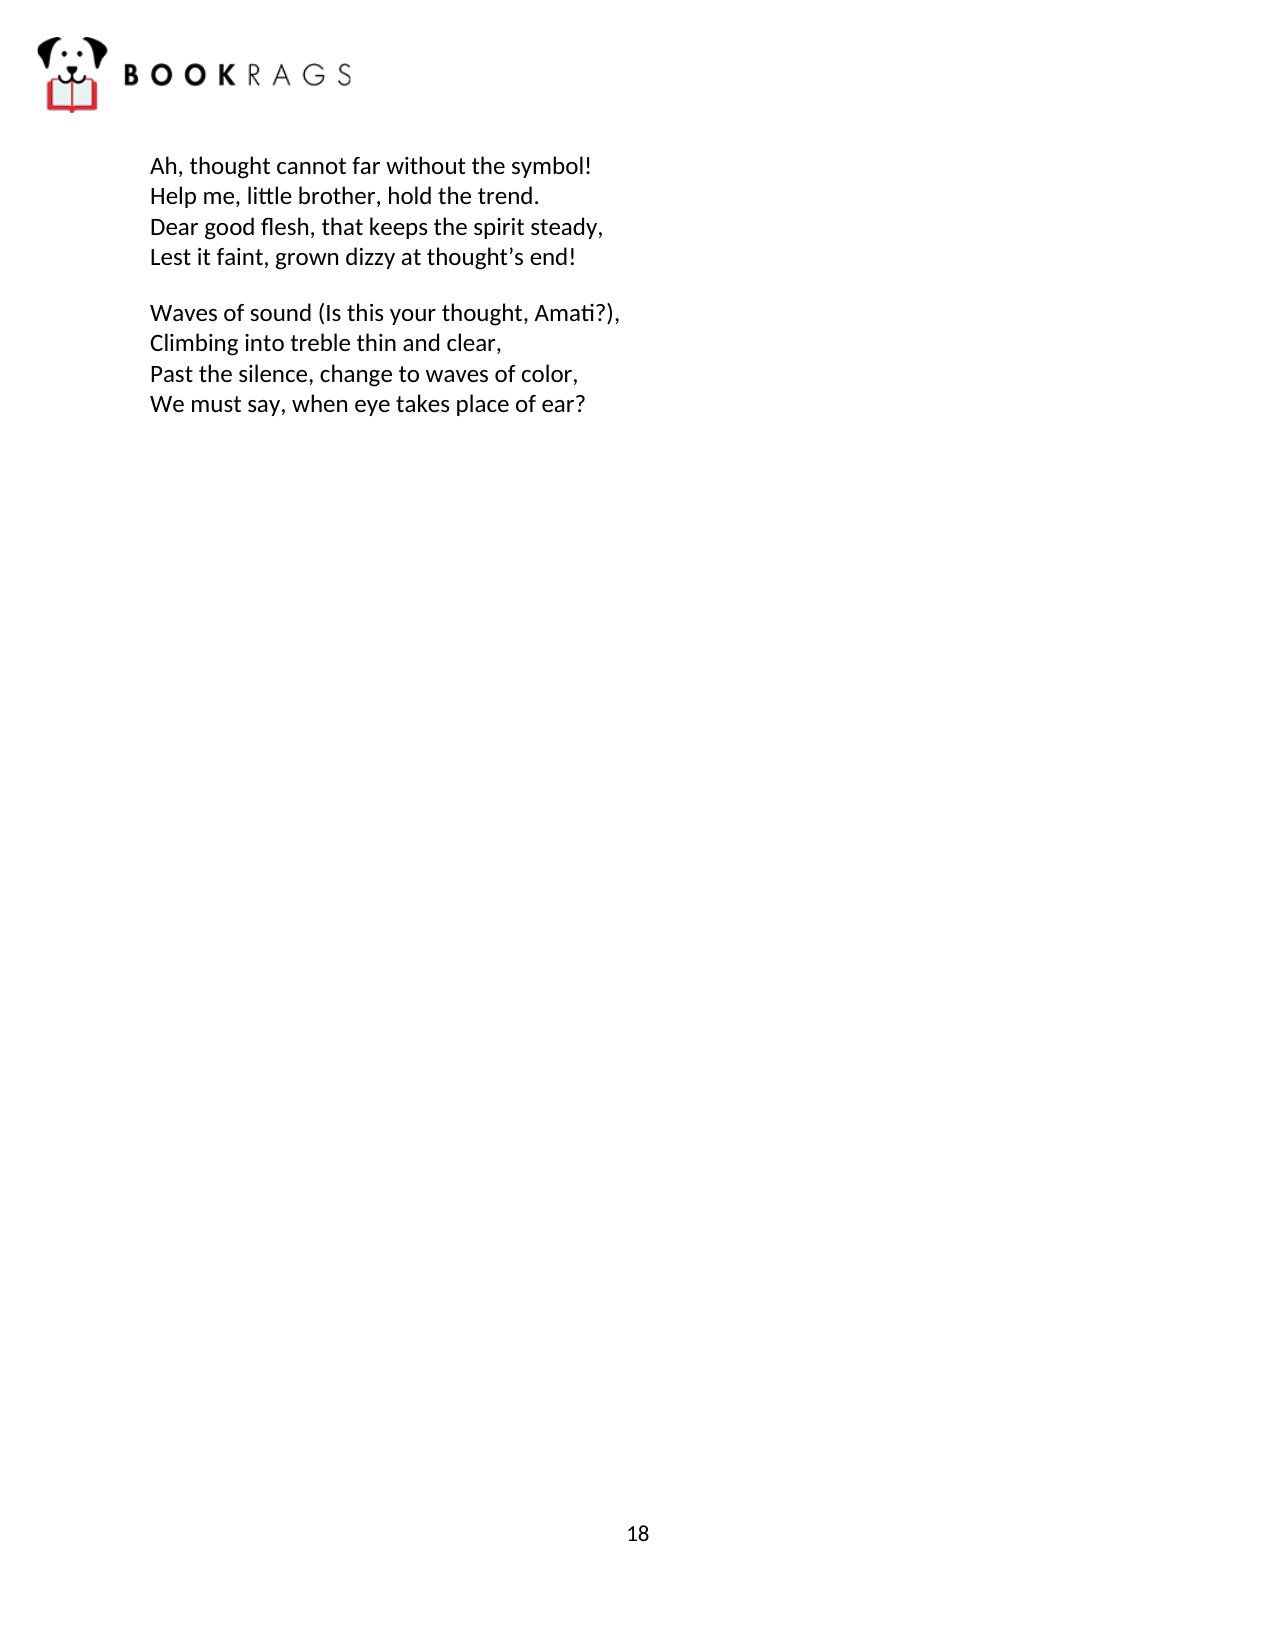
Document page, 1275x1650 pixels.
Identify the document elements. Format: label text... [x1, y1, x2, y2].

picture [37, 37, 351, 113]
text Ah, thought cannot far without the symbol! Help me, little brother, hold the trend. Dear good flesh, that keeps the spirit steady, Lest it faint, grown dizzy at thought’s end! [150, 150, 1125, 272]
text Waves of sound (Is this your thought, Amati?), Climbing into treble thin and clear, Past the silence, change to waves of color, We must say, when eye takes place of ear? [150, 297, 1125, 419]
